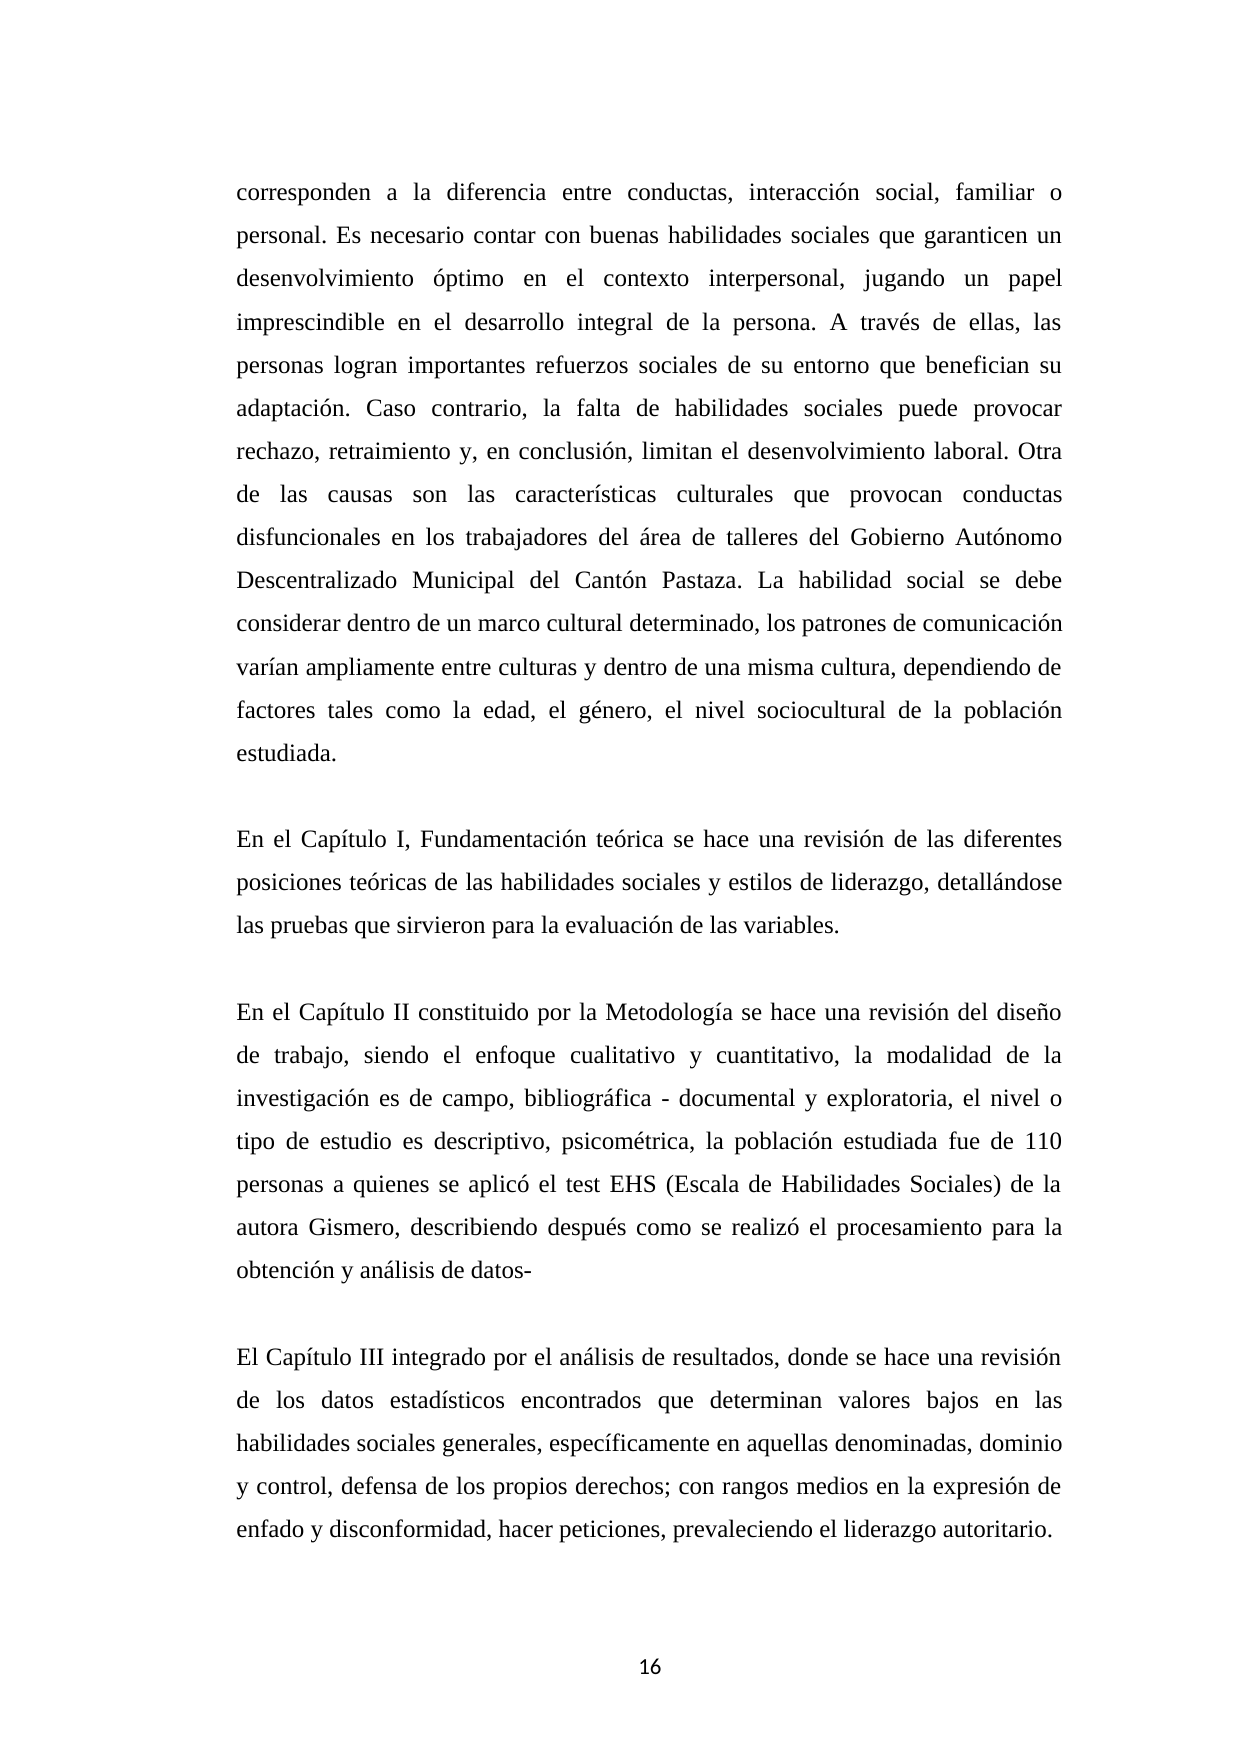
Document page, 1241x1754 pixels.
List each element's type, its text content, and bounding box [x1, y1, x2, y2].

text En el Capítulo I, Fundamentación teórica se hace una revisión de las diferentes posiciones teóricas de las habilidades sociales y estilos de liderazgo, detallándose las pruebas que sirvieron para la evaluación de las variables. [236, 824, 1063, 939]
text El Capítulo III integrado por el análisis de resultados, donde se hace una revisión de los datos estadísticos encontrados que determinan valores bajos en las habilidades sociales generales, específicamente en aquellas denominadas, dominio y control, defensa de los propios derechos; con rangos medios en la expresión de enfado y disconformidad, hacer peticiones, prevaleciendo el liderazgo autoritario. [236, 1342, 1063, 1543]
text En el Capítulo II constituido por la Metodología se hace una revisión del diseño de trabajo, siendo el enfoque cualitativo y cuantitativo, la modalidad de la investigación es de campo, bibliográfica - documental y exploratoria, el nivel o tipo de estudio es descriptivo, psicométrica, la población estudiada fue de 110 personas a quienes se aplicó el test EHS (Escala de Habilidades Sociales) de la autora Gismero, describiendo después como se realizó el procesamiento para la obtención y análisis de datos- [236, 997, 1063, 1284]
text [236, 177, 1063, 767]
